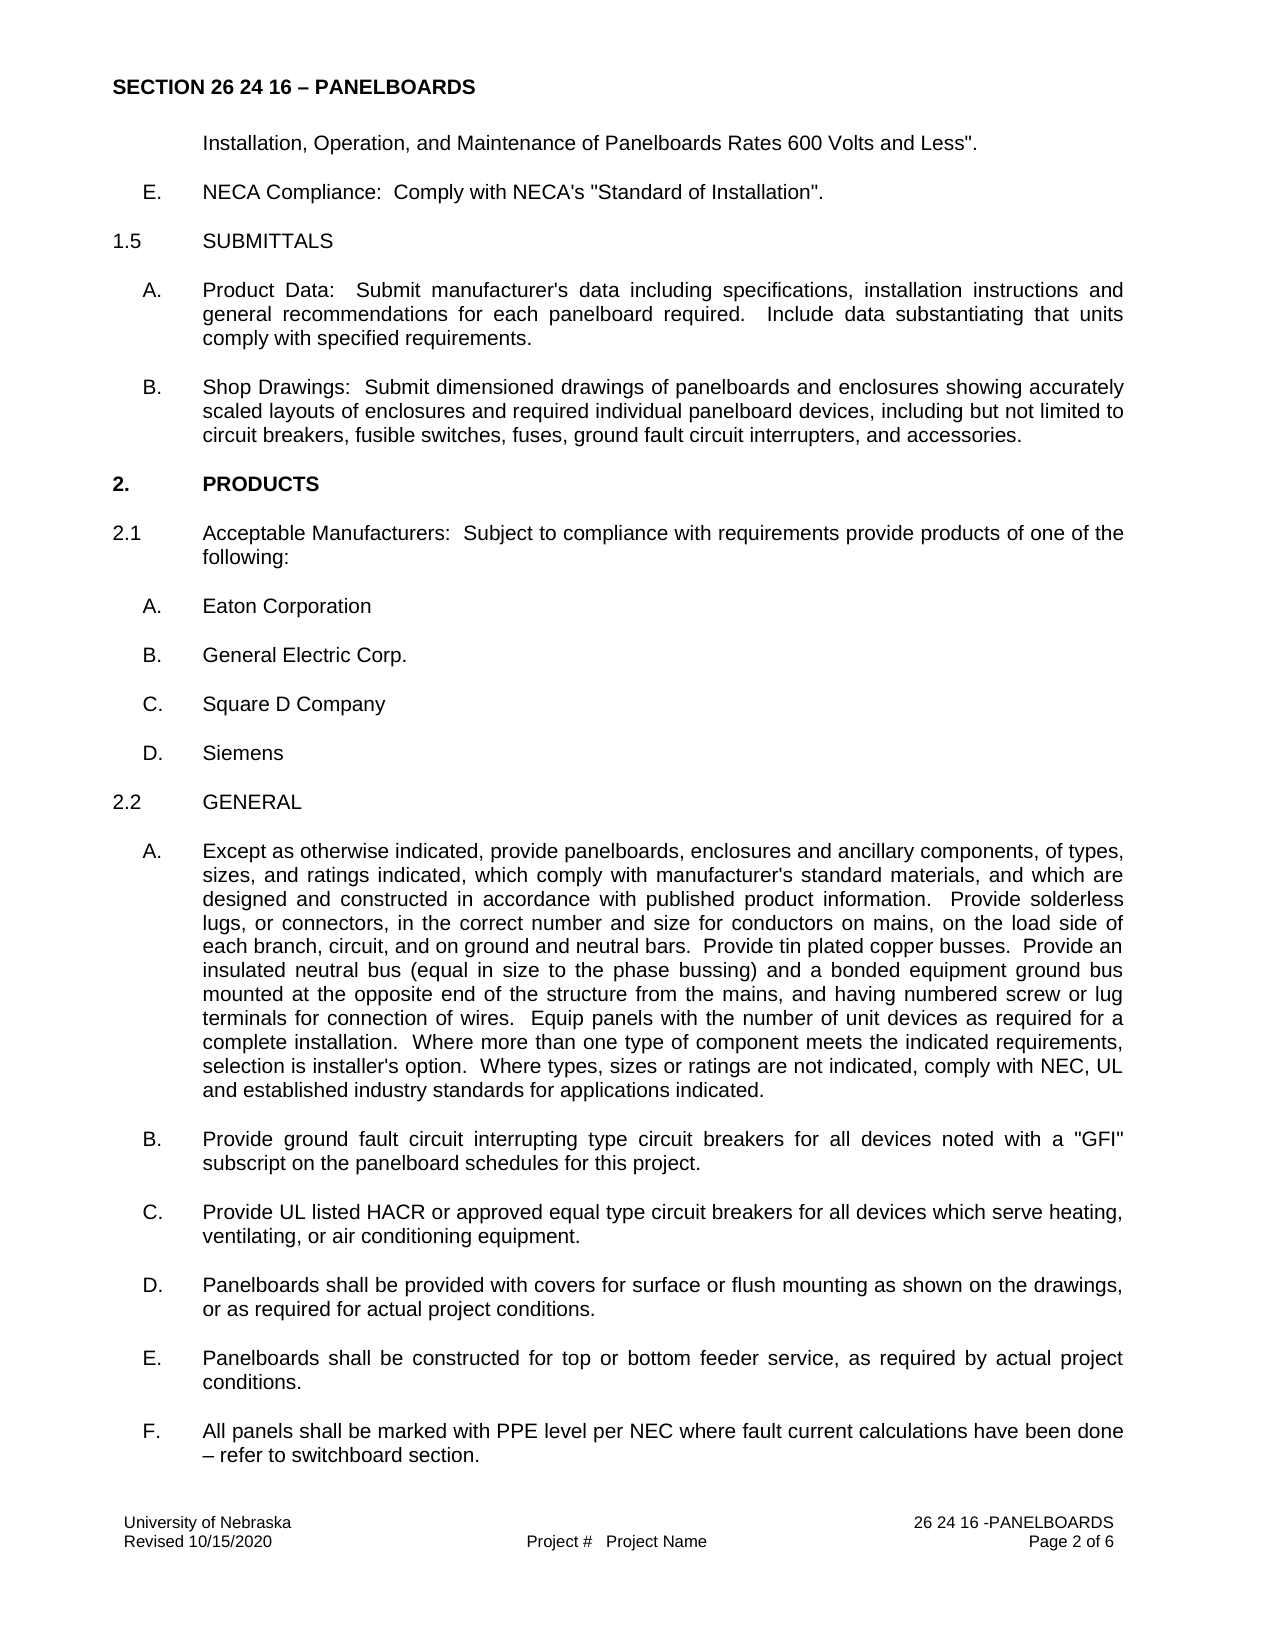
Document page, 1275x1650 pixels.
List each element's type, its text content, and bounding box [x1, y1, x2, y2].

subtitle Product Data: Submit manufacturer's data including specifications, installation instructions and general recommendations for each panelboard required. Include data substantiating that units comply with specified requirements. [142, 278, 1125, 350]
subtitle Provide UL listed HACR or approved equal type circuit breakers for all devices which serve heating, ventilating, or air conditioning equipment. [142, 1200, 1125, 1248]
subtitle Acceptable Manufacturers: Subject to compliance with requirements provide products of one of the following: [112, 521, 1125, 569]
subtitle Siemens [142, 741, 1125, 764]
subtitle Provide ground fault circuit interrupting type circuit breakers for all devices noted with a "GFI" subscript on the panelboard schedules for this project. [142, 1127, 1125, 1175]
subtitle All panels shall be marked with PPE level per NEC where fault current calculations have been done – refer to switchboard section. [142, 1419, 1125, 1467]
subtitle General Electric Corp. [142, 643, 1125, 667]
subtitle Panelboards shall be constructed for top or bottom feeder service, as required by actual project conditions. [142, 1346, 1125, 1394]
subtitle NECA Compliance: Comply with NECA's "Standard of Installation". [142, 180, 1125, 204]
subtitle SUBMITTALS [112, 229, 1125, 253]
subtitle Shop Drawings: Submit dimensioned drawings of panelboards and enclosures showing accurately scaled layouts of enclosures and required individual panelboard devices, including but not limited to circuit breakers, fusible switches, fuses, ground fault circuit interrupters, and accessories. [142, 375, 1125, 447]
subtitle Eaton Corporation [142, 594, 1125, 618]
subtitle Except as otherwise indicated, provide panelboards, enclosures and ancillary components, of types, sizes, and ratings indicated, which comply with manufacturer's standard materials, and which are designed and constructed in accordance with published product information. Provide solderless lugs, or connectors, in the correct number and size for conductors on mains, on the load side of each branch, circuit, and on ground and neutral bars. Provide tin plated copper busses. Provide an insulated neutral bus (equal in size to the phase bussing) and a bonded equipment ground bus mounted at the opposite end of the structure from the mains, and having numbered screw or lug terminals for connection of wires. Equip panels with the number of unit devices as required for a complete installation. Where more than one type of component meets the indicated requirements, selection is installer's option. Where types, sizes or ratings are not indicated, comply with NEC, UL and established industry standards for applications indicated. [142, 838, 1125, 1102]
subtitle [142, 131, 1125, 155]
subtitle PRODUCTS [112, 472, 1125, 496]
subtitle Square D Company [142, 692, 1125, 716]
subtitle Panelboards shall be provided with covers for surface or flush mounting as shown on the drawings, or as required for actual project conditions. [142, 1273, 1125, 1321]
subtitle GENERAL [112, 789, 1125, 813]
